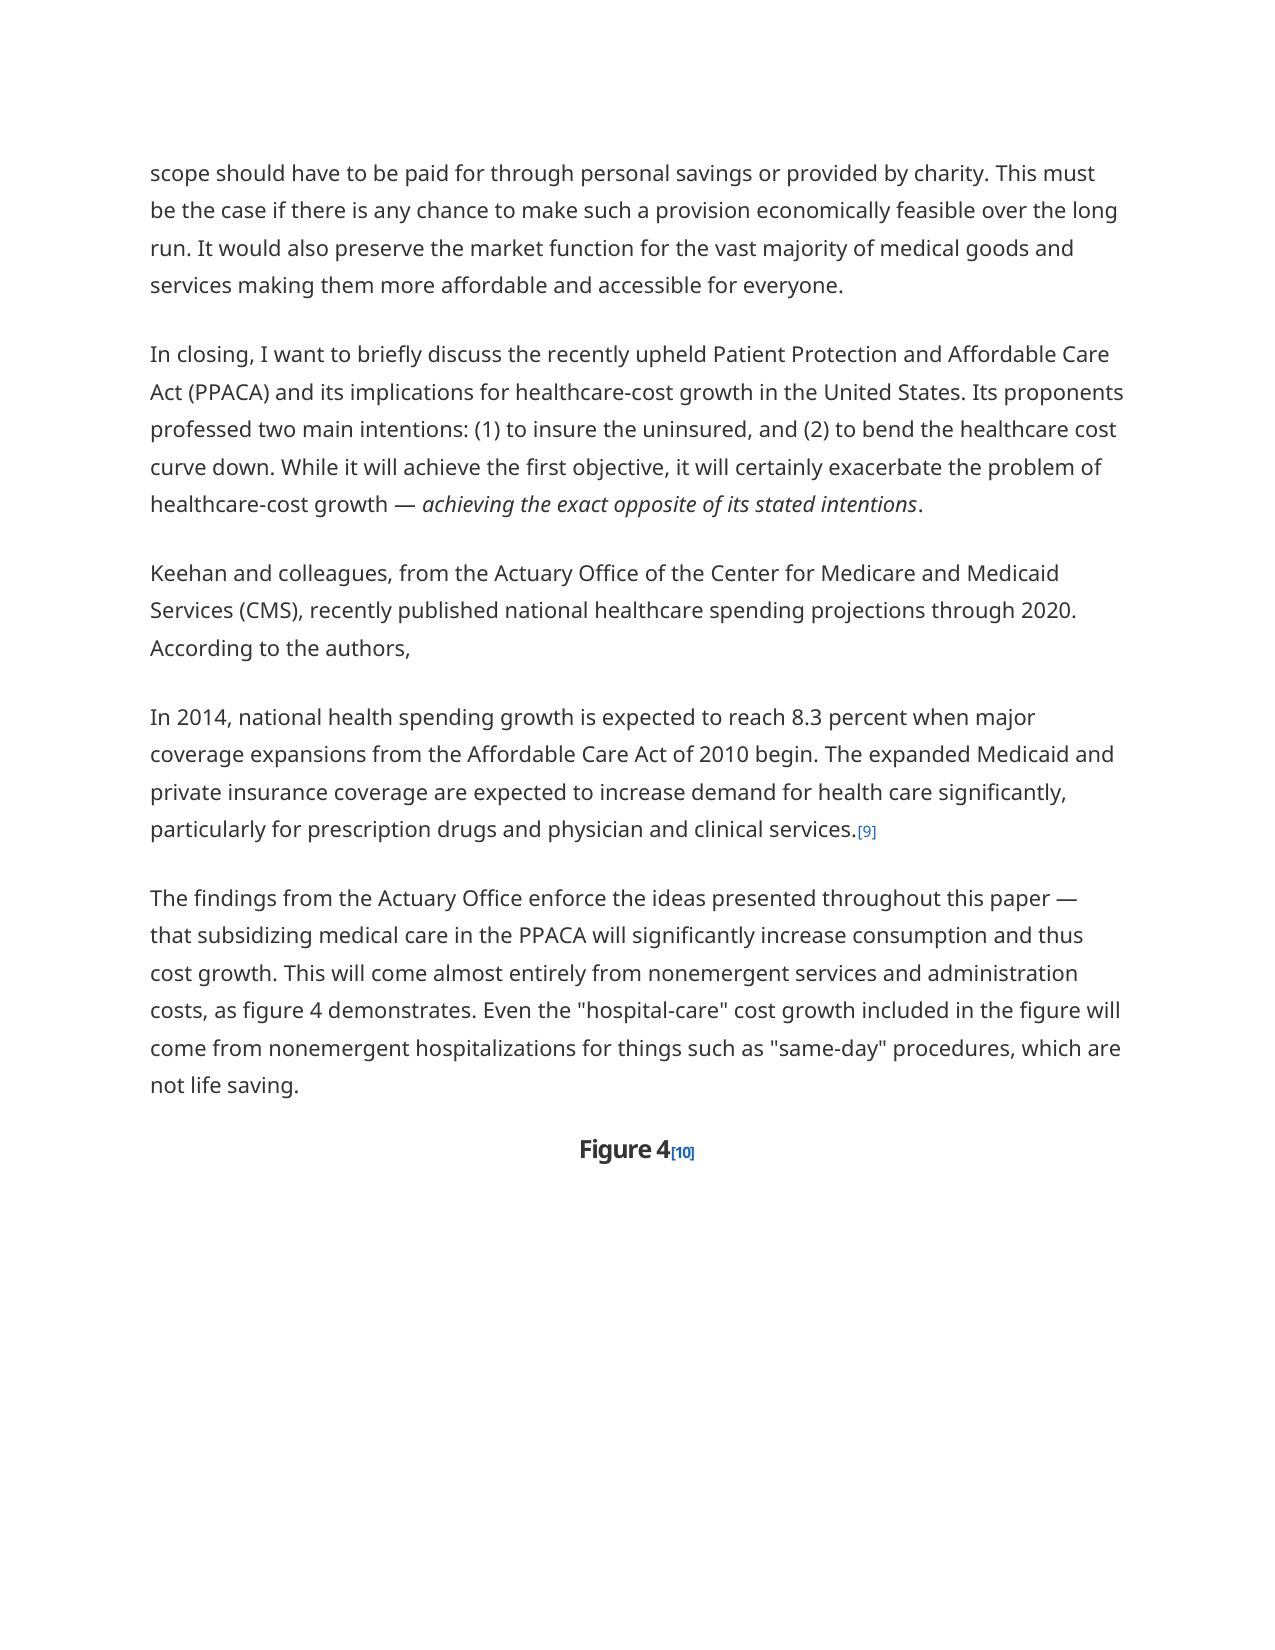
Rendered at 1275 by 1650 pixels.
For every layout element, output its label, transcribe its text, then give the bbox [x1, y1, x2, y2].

text In 2014, national health spending growth is expected to reach 8.3 percent when major coverage expansions from the Affordable Care Act of 2010 begin. The expanded Medicaid and private insurance coverage are expected to increase demand for health care significantly, particularly for prescription drugs and physician and clinical services.[9] [150, 694, 1125, 844]
text Figure 4[10] [150, 1131, 1125, 1165]
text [150, 150, 1125, 300]
text The findings from the Actuary Office enforce the ideas presented throughout this paper — that subsidizing medical care in the PPACA will significantly increase consumption and thus cost growth. This will come almost entirely from nonemergent services and administration costs, as figure 4 demonstrates. Even the "hospital-care" cost growth included in the figure will come from nonemergent hospitalizations for things such as "same-day" procedures, which are not life saving. [150, 875, 1125, 1100]
text In closing, I want to briefly discuss the recently upheld Patient Protection and Affordable Care Act (PPACA) and its implications for healthcare-cost growth in the United States. Its proponents professed two main intentions: (1) to insure the uninsured, and (2) to bend the healthcare cost curve down. While it will achieve the first objective, it will certainly exacerbate the problem of healthcare-cost growth — achieving the exact opposite of its stated intentions. [150, 331, 1125, 519]
text Keehan and colleagues, from the Actuary Office of the Center for Medicare and Medicaid Services (CMS), recently published national healthcare spending projections through 2020. According to the authors, [150, 550, 1125, 662]
